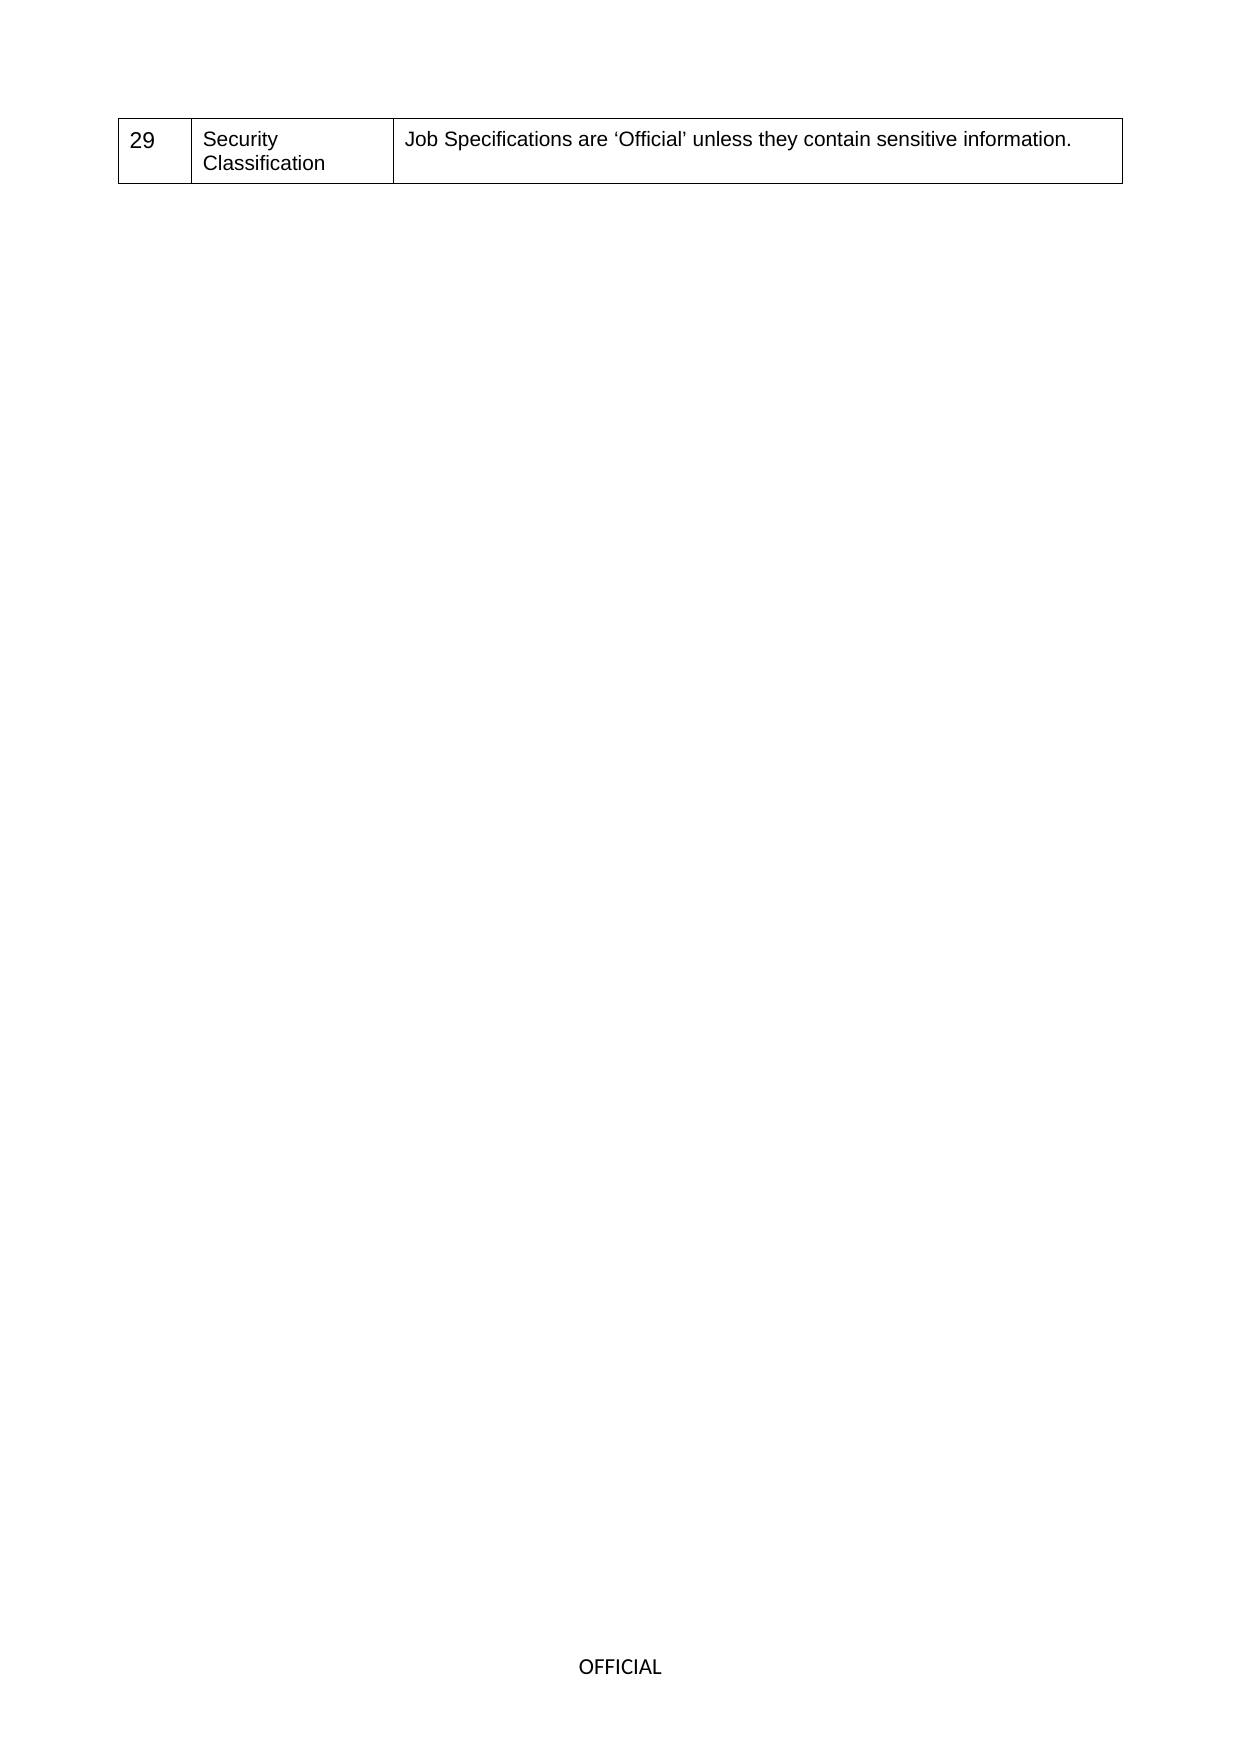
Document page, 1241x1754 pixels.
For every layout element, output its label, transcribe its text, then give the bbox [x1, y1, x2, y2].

table_cell Security Classification [192, 119, 393, 183]
table_cell 29 [119, 119, 191, 183]
table_cell Job Specifications are ‘Official’ unless they contain sensitive information. [394, 119, 1122, 183]
